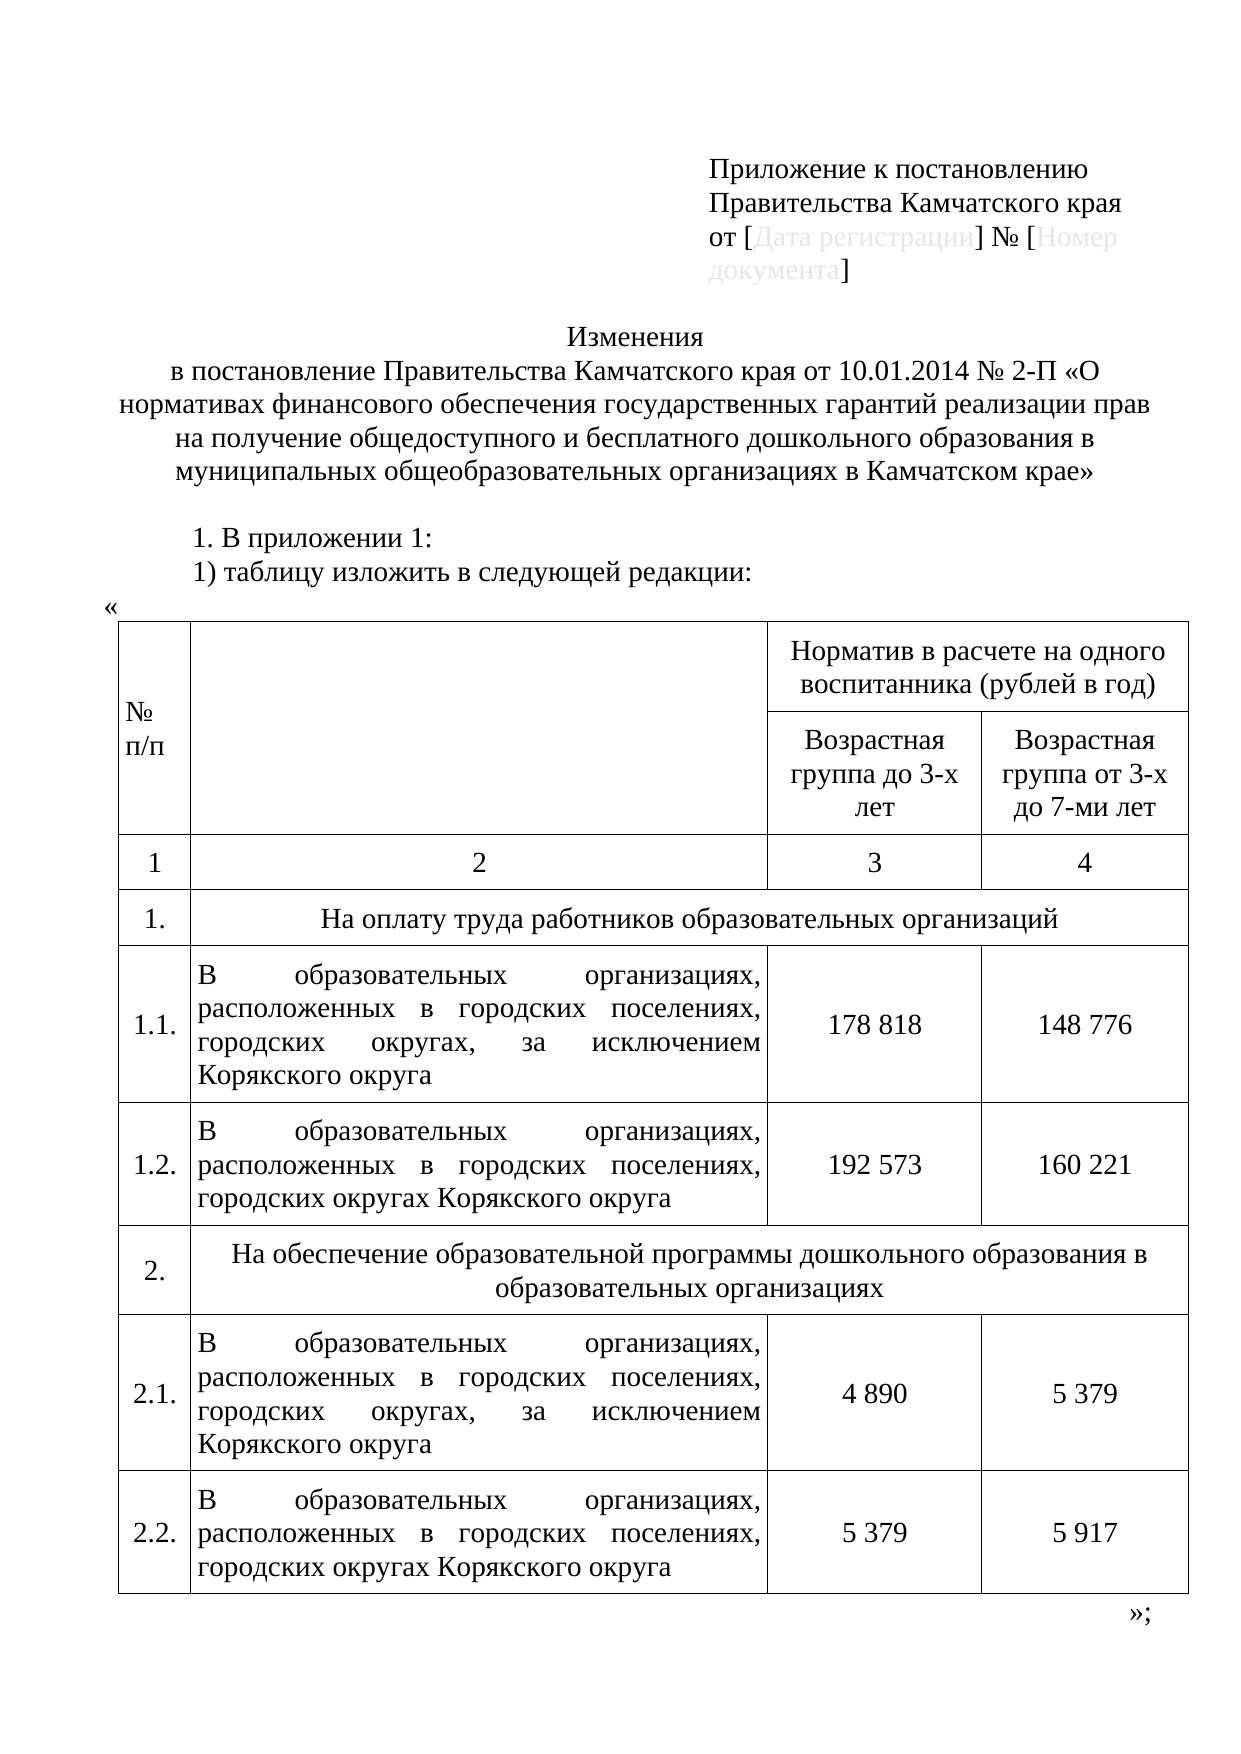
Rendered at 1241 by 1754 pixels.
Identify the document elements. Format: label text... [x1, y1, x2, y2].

text Изменения [118, 319, 1152, 353]
text Приложение к постановлению [709, 152, 1181, 185]
table_cell 4 [982, 835, 1188, 889]
table_cell 1 [119, 835, 190, 889]
table_cell 2.2. [119, 1471, 190, 1593]
table_header № п/п [119, 622, 190, 833]
text 1) таблицу изложить в следующей редакции: [118, 554, 1152, 588]
text »; [103, 1594, 1152, 1628]
table_cell 5 917 [982, 1471, 1188, 1593]
table_cell 2.1. [119, 1315, 190, 1470]
table_cell 2 [191, 835, 767, 889]
table_cell В образовательных организациях, расположенных в городских поселениях, городских округах Корякского округа [191, 1471, 767, 1593]
table_cell В образовательных организациях, расположенных в городских поселениях, городских округах, за исключением Корякского округа [191, 1315, 767, 1470]
table_cell 1.2. [119, 1103, 190, 1224]
table_cell 1.1. [119, 946, 190, 1102]
table_header [191, 622, 767, 833]
table_cell 178 818 [768, 946, 981, 1102]
table_cell 5 379 [768, 1471, 981, 1593]
table_cell В образовательных организациях, расположенных в городских поселениях, городских округах, за исключением Корякского округа [191, 946, 767, 1102]
table_cell 192 573 [768, 1103, 981, 1224]
table_cell На обеспечение образовательной программы дошкольного образования в образовательных организациях [191, 1226, 1188, 1314]
table_cell В образовательных организациях, расположенных в городских поселениях, городских округах Корякского округа [191, 1103, 767, 1224]
table_cell 160 221 [982, 1103, 1188, 1224]
text « [103, 588, 1152, 621]
table_cell 3 [768, 835, 981, 889]
text от [Дата регистрации] № [Номер документа] [709, 219, 1181, 286]
table_cell 1. [119, 890, 190, 945]
table_cell Возрастная группа до 3-х лет [768, 712, 981, 833]
table_cell На оплату труда работников образовательных организаций [191, 890, 1188, 945]
table_cell 2. [119, 1226, 190, 1314]
table_cell 5 379 [982, 1315, 1188, 1470]
text Правительства Камчатского края [709, 185, 1181, 219]
table_cell Возрастная группа от 3-х до 7-ми лет [982, 712, 1188, 833]
table_header Норматив в расчете на одного воспитанника (рублей в год) [768, 622, 1188, 711]
table_cell 4 890 [768, 1315, 981, 1470]
table_cell 148 776 [982, 946, 1188, 1102]
text в постановление Правительства Камчатского края от 10.01.2014 № 2-П «О нормативах финансового обеспечения государственных гарантий реализации прав на получение общедоступного и бесплатного дошкольного образования в муниципальных общеобразовательных организациях в Камчатском крае» [118, 353, 1152, 487]
text 1. В приложении 1: [192, 521, 1152, 554]
